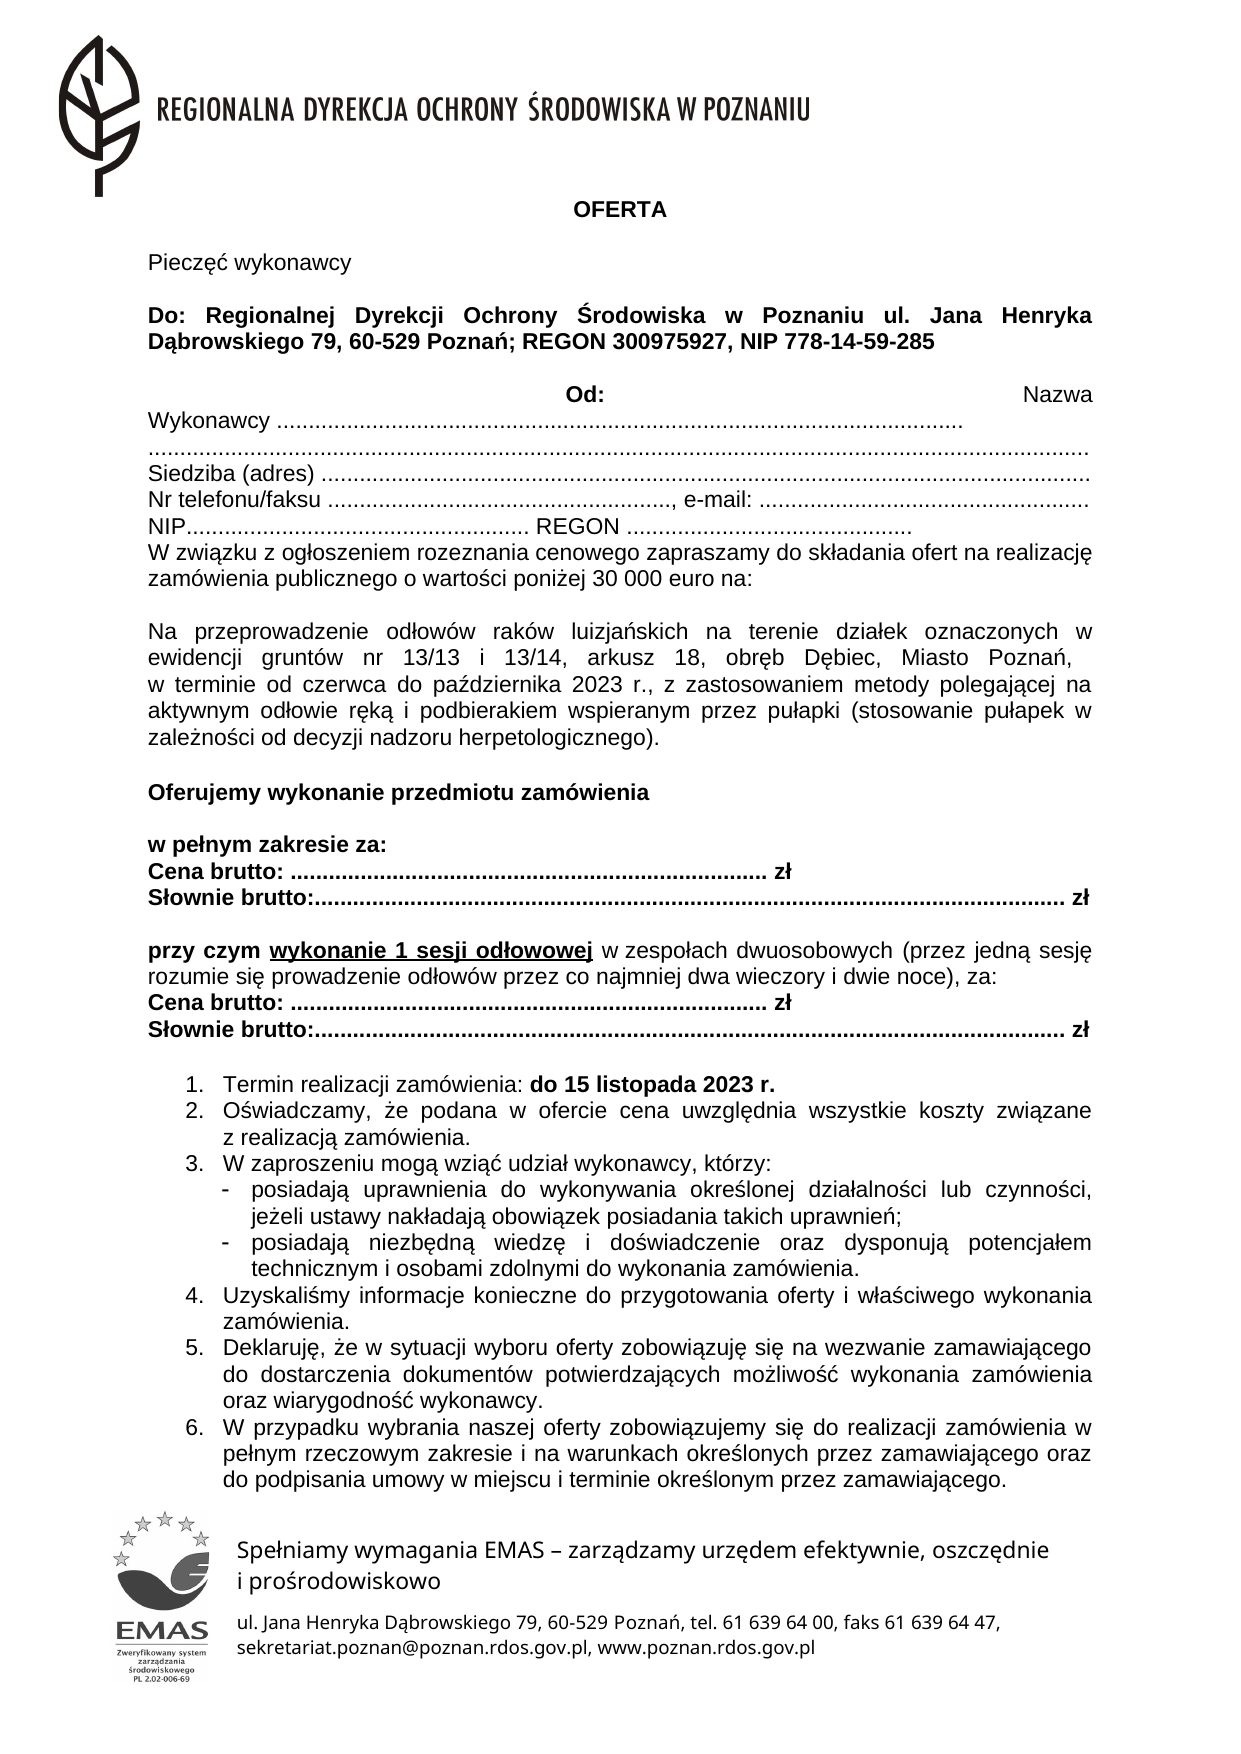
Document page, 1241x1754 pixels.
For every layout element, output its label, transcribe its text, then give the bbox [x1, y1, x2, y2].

text OFERTA [148, 196, 1093, 223]
picture [58, 35, 809, 197]
text Cena brutto: ........................................................................... zł [148, 858, 1093, 884]
text Nr telefonu/faksu ......................................................, e-mail: .................................................... [148, 486, 1093, 513]
text Na przeprowadzenie odłowów raków luizjańskich na terenie działek oznaczonych w ewidencji gruntów nr 13/13 i 13/14, arkusz 18, obręb Dębiec, Miasto Poznań, w terminie od czerwca do października 2023 r., z zastosowaniem metody polegającej na aktywnym odłowie ręką i podbierakiem wspieranym przez pułapki (stosowanie pułapek w zależności od decyzji nadzoru herpetologicznego). [148, 618, 1093, 750]
list Termin realizacji zamówienia: do 15 listopada 2023 r. [185, 1071, 1093, 1097]
list posiadają niezbędną wiedzę i doświadczenie oraz dysponują potencjałem technicznym i osobami zdolnymi do wykonania zamówienia. [221, 1229, 1093, 1282]
text Słownie brutto:...................................................................................................................... zł [148, 1016, 1093, 1042]
text przy czym wykonanie 1 sesji odłowowej w zespołach dwuosobowych (przez jedną sesję rozumie się prowadzenie odłowów przez co najmniej dwa wieczory i dwie noce), za: [148, 937, 1093, 989]
list posiadają uprawnienia do wykonywania określonej działalności lub czynności, jeżeli ustawy nakładają obowiązek posiadania takich uprawnień; [221, 1176, 1093, 1229]
text Pieczęć wykonawcy [148, 249, 1093, 275]
text Siedziba (adres) ......................................................................................................................... [148, 460, 1093, 486]
text Od: Nazwa Wykonawcy ............................................................................................................ [148, 381, 1093, 433]
text Oferujemy wykonanie przedmiotu zamówienia [148, 778, 1093, 805]
list W przypadku wybrania naszej oferty zobowiązujemy się do realizacji zamówienia w pełnym rzeczowym zakresie i na warunkach określonych przez zamawiającego oraz do podpisania umowy w miejscu i terminie określonym przez zamawiającego. [185, 1413, 1093, 1492]
text Słownie brutto:...................................................................................................................... zł [148, 884, 1093, 910]
list Oświadczamy, że podana w ofercie cena uwzględnia wszystkie koszty związane z realizacją zamówienia. [185, 1097, 1093, 1150]
list Uzyskaliśmy informacje konieczne do przygotowania oferty i właściwego wykonania zamówienia. [185, 1282, 1093, 1334]
text Do: Regionalnej Dyrekcji Ochrony Środowiska w Poznaniu ul. Jana Henryka Dąbrowskiego 79, 60-529 Poznań; REGON 300975927, NIP 778-14-59-285 [148, 302, 1093, 354]
text .................................................................................................................................................... [148, 433, 1093, 460]
list W zaproszeniu mogą wziąć udział wykonawcy, którzy: [185, 1150, 1093, 1176]
text w pełnym zakresie za: [148, 831, 1093, 858]
text NIP...................................................... REGON ............................................. [148, 513, 1093, 539]
text W związku z ogłoszeniem rozeznania cenowego zapraszamy do składania ofert na realizację zamówienia publicznego o wartości poniżej 30 000 euro na: [148, 539, 1093, 592]
list Deklaruję, że w sytuacji wyboru oferty zobowiązuję się na wezwanie zamawiającego do dostarczenia dokumentów potwierdzających możliwość wykonania zamówienia oraz wiarygodność wykonawcy. [185, 1334, 1093, 1413]
text Cena brutto: ........................................................................... zł [148, 989, 1093, 1016]
